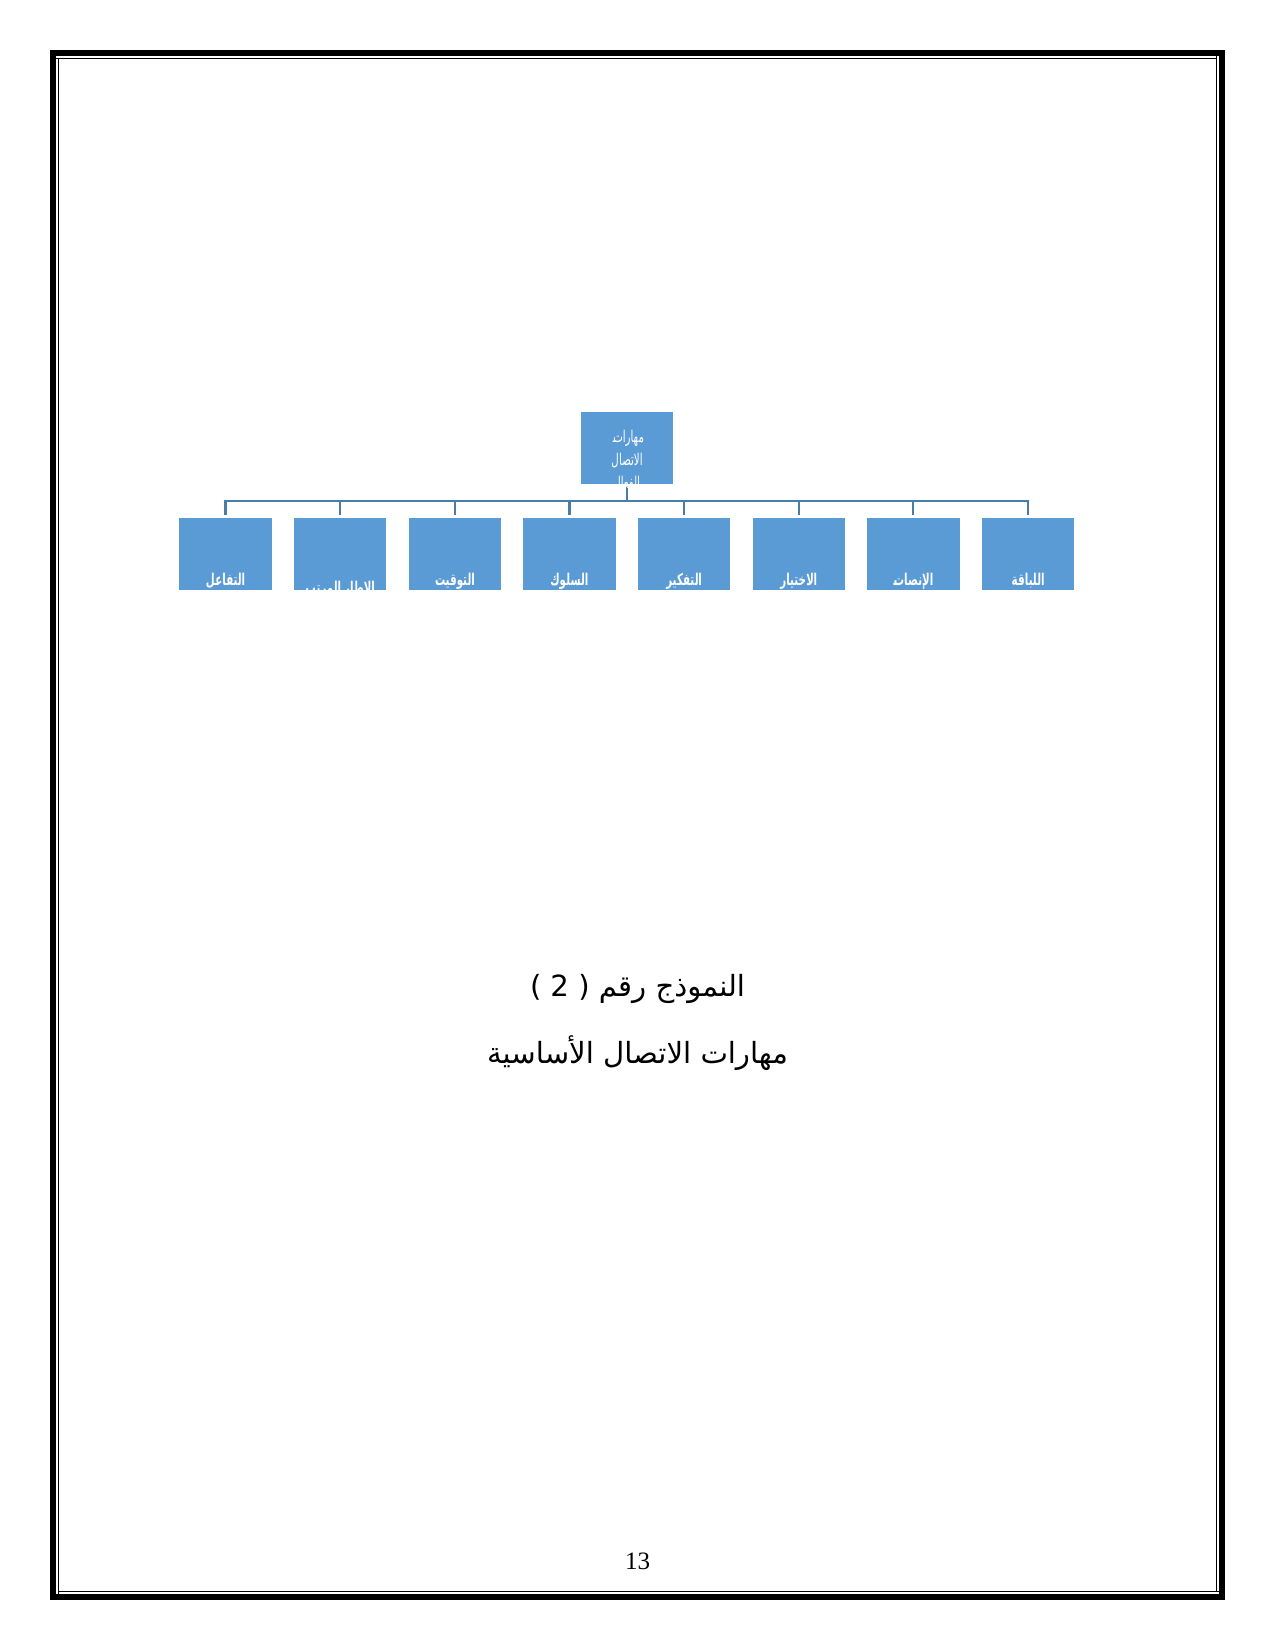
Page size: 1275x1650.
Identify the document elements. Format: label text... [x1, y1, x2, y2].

text مهارات الاتصال الأساسية [187, 1037, 1087, 1071]
text النموذج رقم ( 2 ) [187, 969, 1087, 1003]
